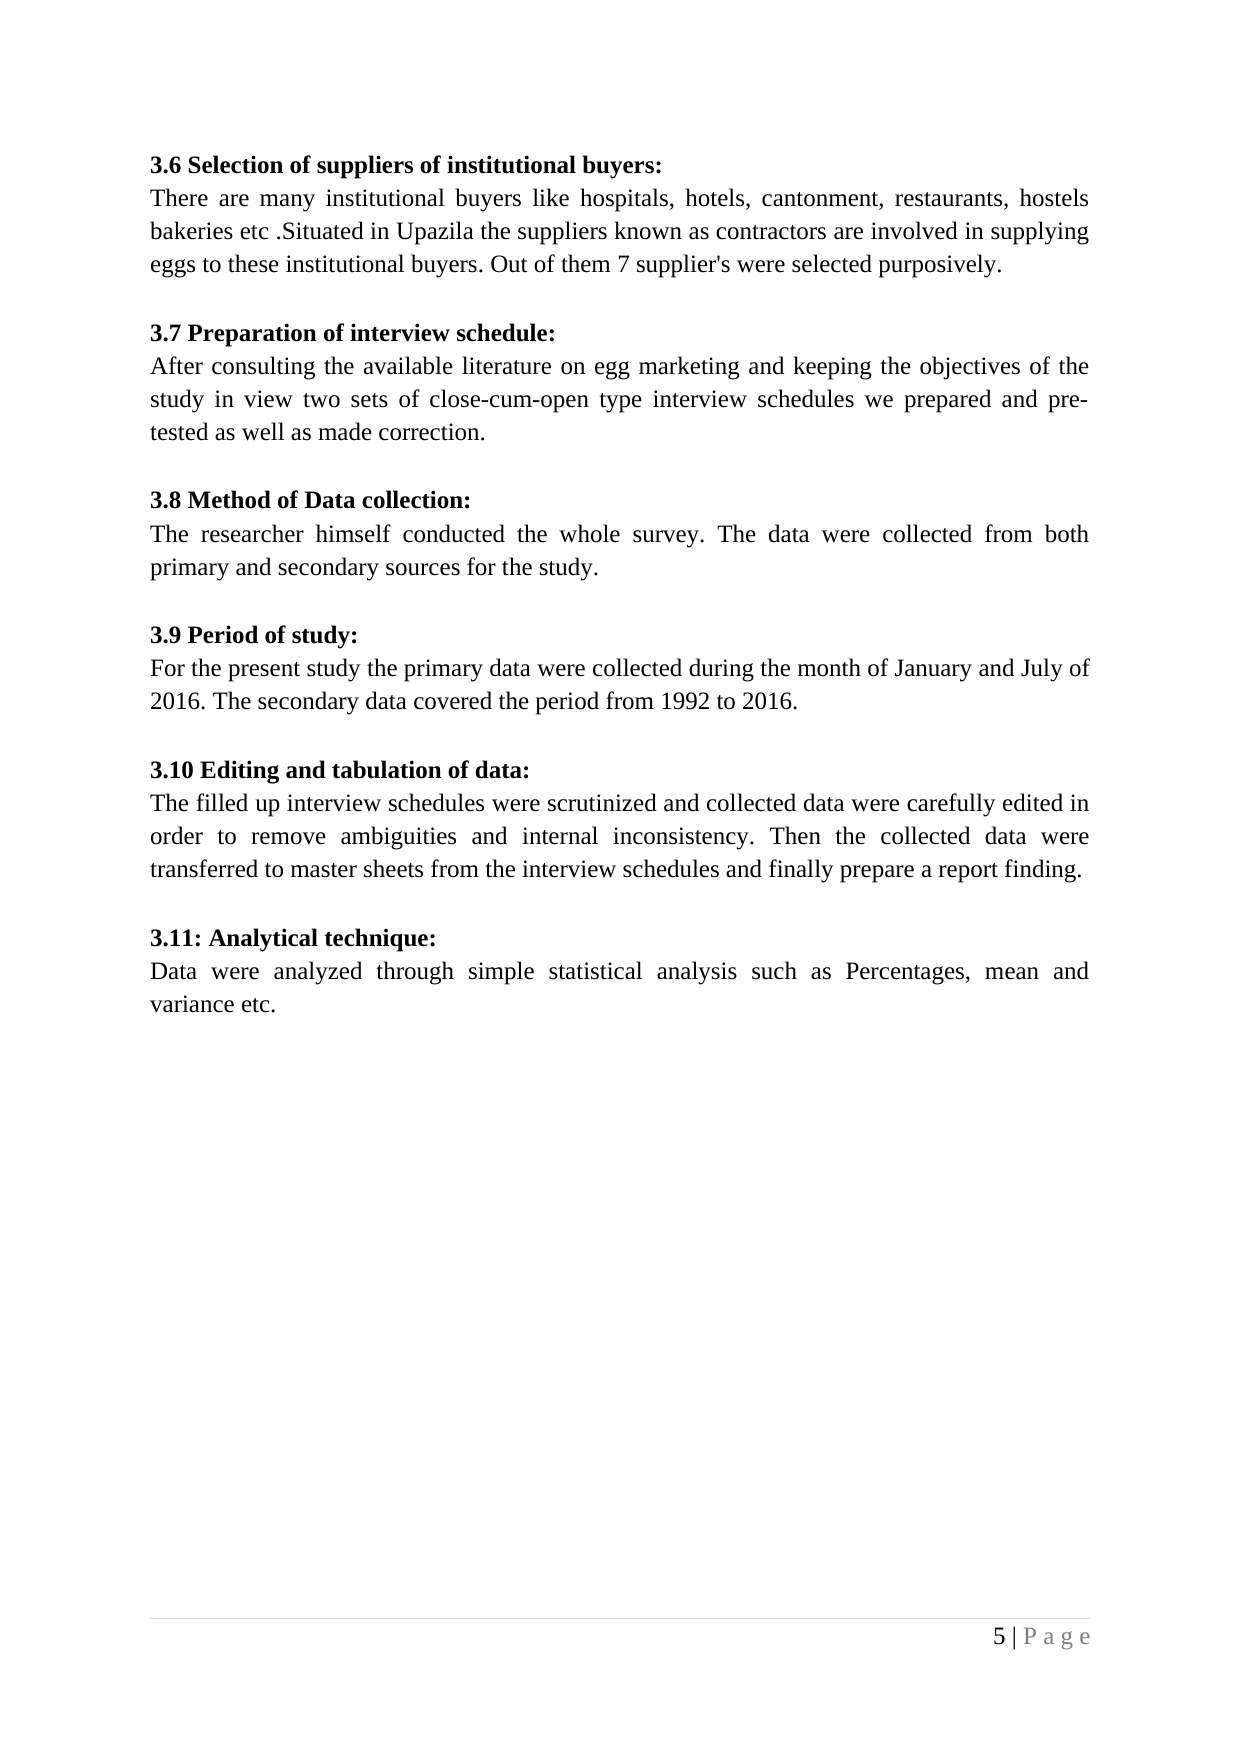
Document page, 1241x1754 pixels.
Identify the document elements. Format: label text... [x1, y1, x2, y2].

text 3.8 Method of Data collection: [150, 486, 1090, 514]
text There are many institutional buyers like hospitals, hotels, cantonment, restaurants, hostels bakeries etc .Situated in Upazila the suppliers known as contractors are involved in supplying eggs to these institutional buyers. Out of them 7 supplier's were selected purposively. [150, 183, 1090, 278]
text The filled up interview schedules were scrutinized and collected data were carefully edited in order to remove ambiguities and internal inconsistency. Then the collected data were transferred to master sheets from the interview schedules and finally prepare a report finding. [150, 788, 1090, 883]
text 3.11: Analytical technique: [150, 923, 1090, 952]
text 3.6 Selection of suppliers of institutional buyers: [150, 150, 1090, 179]
text The researcher himself conducted the whole survey. The data were collected from both primary and secondary sources for the study. [150, 519, 1090, 580]
text For the present study the primary data were collected during the month of January and July of 2016. The secondary data covered the period from 1992 to 2016. [150, 653, 1090, 715]
text 3.7 Preparation of interview schedule: [150, 318, 1090, 347]
text After consulting the available literature on egg marketing and keeping the objectives of the study in view two sets of close-cum-open type interview schedules we prepared and pre-tested as well as made correction. [150, 351, 1090, 446]
text Data were analyzed through simple statistical analysis such as Percentages, mean and variance etc. [150, 956, 1090, 1018]
text 3.9 Period of study: [150, 620, 1090, 649]
text 3.10 Editing and tabulation of data: [150, 755, 1090, 784]
